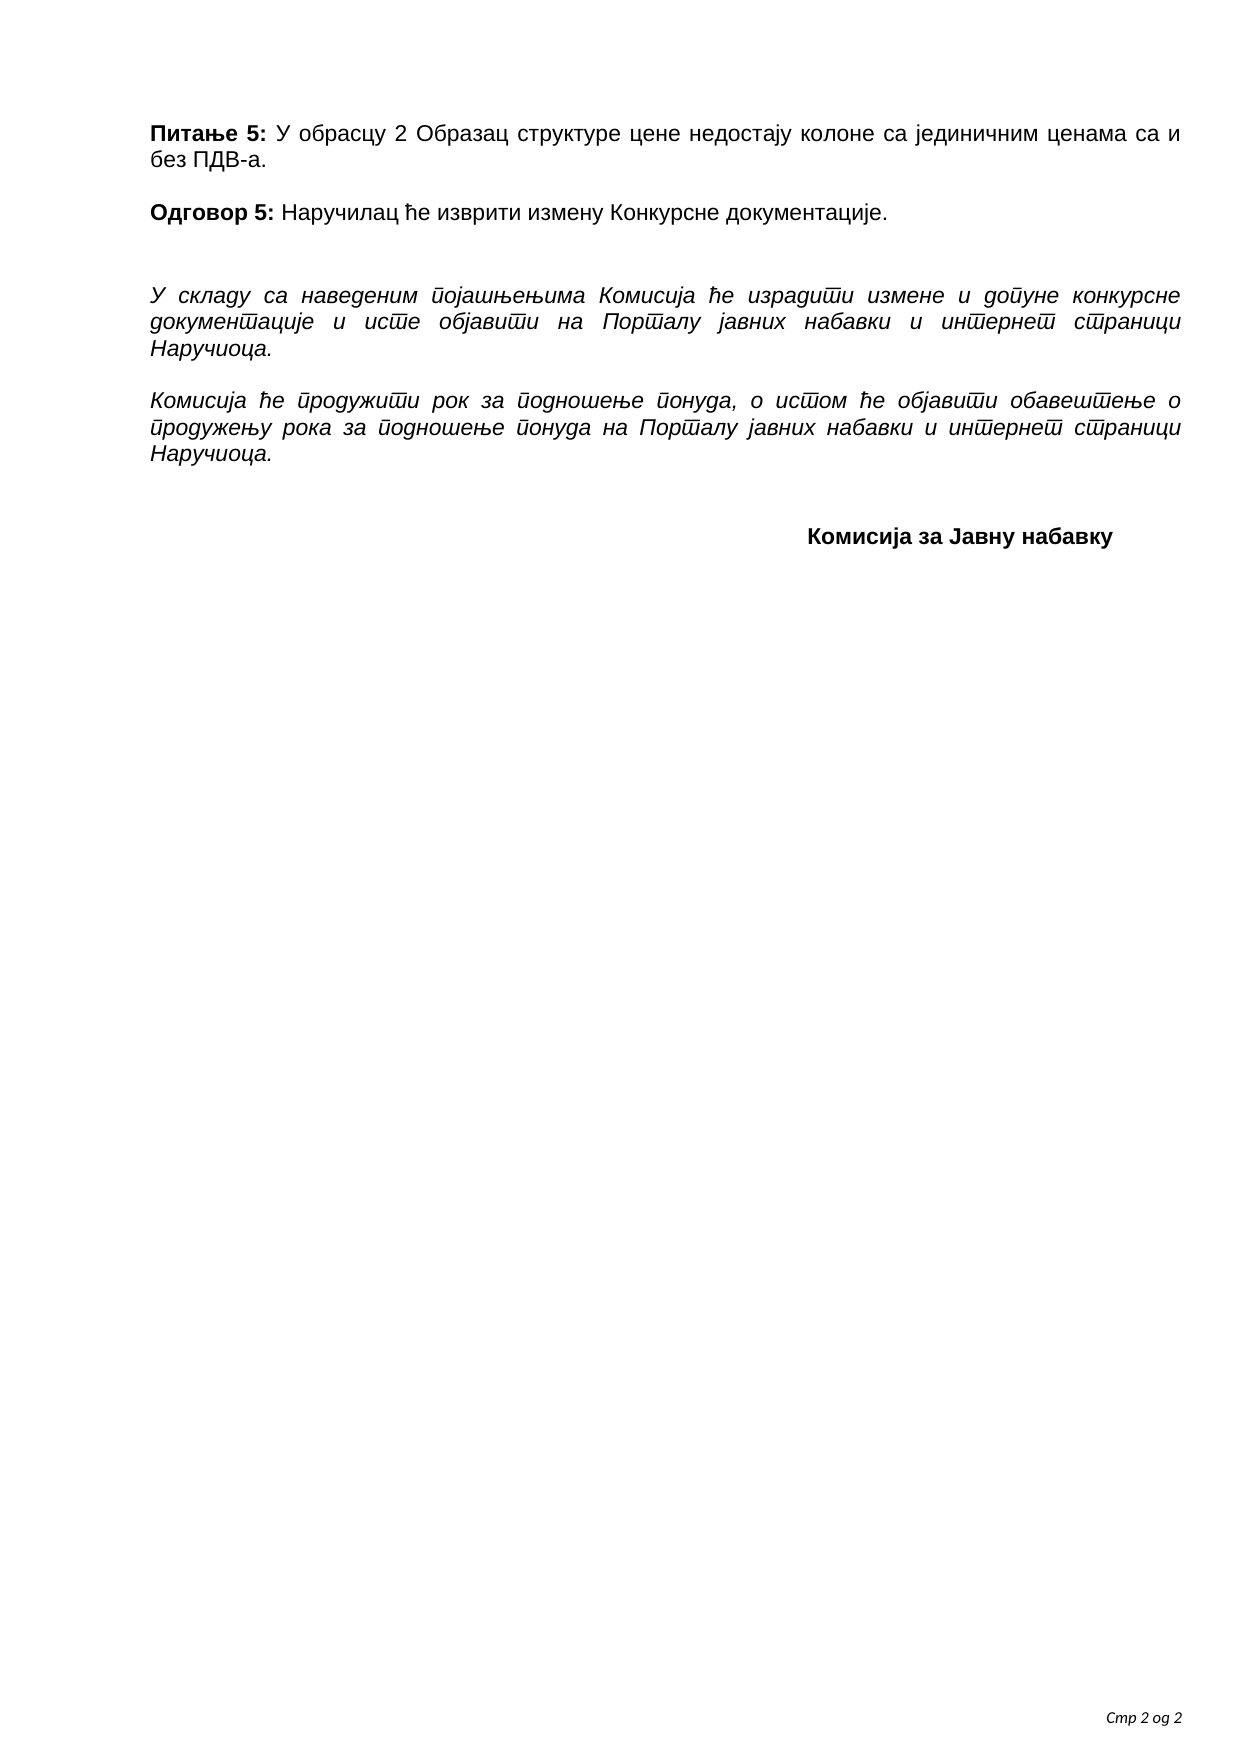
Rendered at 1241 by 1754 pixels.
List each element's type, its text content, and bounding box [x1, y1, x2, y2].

text Питање 5: У обрасцу 2 Образац структуре цене недостају колоне са јединичним ценама са и без ПДВ-а. [150, 120, 1182, 173]
text У складу са наведеним појашњењима Комисија ће израдити измене и допуне конкурсне документације и исте објавити на Порталу јавних набавки и интернет страници Наручиоца. [150, 282, 1182, 361]
text Комисија ће продужити рок за подношење понуда, о истом ће објавити обавештење о продужењу рока за подношење понуда на Порталу јавних набавки и интернет страници Наручиоца. [150, 387, 1182, 466]
text Одговор 5: Наручилац ће изврити измену Конкурсне документације. [150, 199, 1182, 225]
text Комисија за Јавну набавку [150, 523, 1182, 602]
